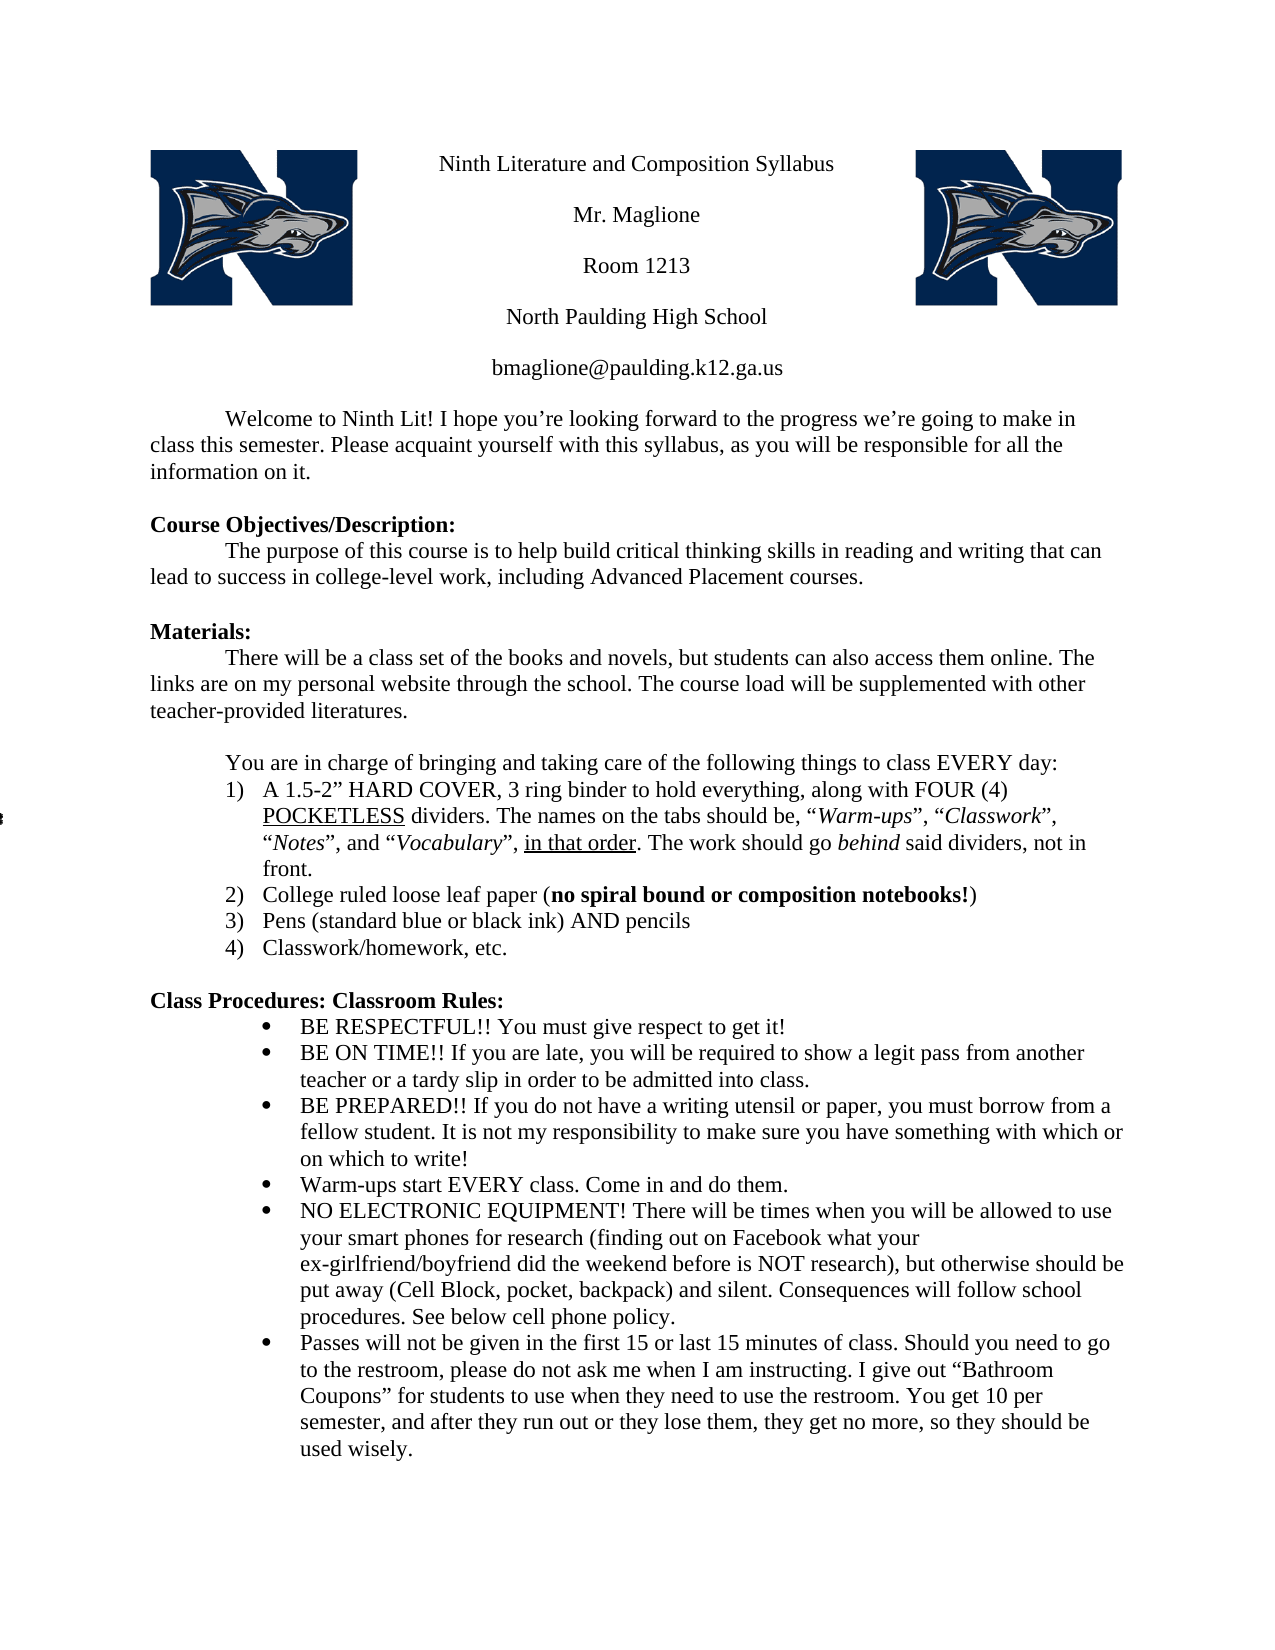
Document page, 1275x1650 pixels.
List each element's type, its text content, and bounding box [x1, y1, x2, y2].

text North Paulding High School [150, 303, 1125, 329]
text Mr. Maglione [358, 201, 915, 227]
list BE ON TIME!! If you are late, you will be required to show a legit pass from another teacher or a tardy slip in order to be admitted into class. [262, 1039, 1125, 1092]
list College ruled loose leaf paper (no spiral bound or composition notebooks!) [225, 881, 1125, 908]
list BE PREPARED!! If you do not have a writing utensil or paper, you must borrow from a fellow student. It is not my responsibility to make sure you have something with which or on which to write! [262, 1092, 1125, 1171]
text You are in charge of bringing and taking care of the following things to class EVERY day: [150, 749, 1125, 776]
list BE RESPECTFUL!! You must give respect to get it! [262, 1013, 1125, 1039]
list NO ELECTRONIC EQUIPMENT! There will be times when you will be allowed to use your smart phones for research (finding out on Facebook what your ex-girlfriend/boyfriend did the weekend before is NOT research), but otherwise should be put away (Cell Block, pocket, backpack) and silent. Consequences will follow school procedures. See below cell phone policy. [262, 1197, 1125, 1329]
text Course Objectives/Description: [150, 511, 1125, 537]
list Passes will not be given in the first 15 or last 15 minutes of class. Should you need to go to the restroom, please do not ask me when I am instructing. I give out “Bathroom Coupons” for students to use when they need to use the restroom. You get 10 per semester, and after they run out or they lose them, they get no more, so they should be used wisely. [262, 1329, 1125, 1461]
text Materials: [150, 618, 1125, 644]
picture [150, 150, 358, 311]
text Ninth Literature and Composition Syllabus [358, 150, 915, 176]
list A 1.5-2” HARD COVER, 3 ring binder to hold everything, along with FOUR (4) POCKETLESS dividers. The names on the tabs should be, “Warm-ups”, “Classwork”, “Notes”, and “Vocabulary”, in that order. The work should go behind said dividers, not in front. [225, 776, 1125, 881]
list Warm-ups start EVERY class. Come in and do them. [262, 1171, 1125, 1197]
list Pens (standard blue or black ink) AND pencils [225, 908, 1125, 934]
text There will be a class set of the books and novels, but students can also access them online. The links are on my personal website through the school. The course load will be supplemented with other teacher-provided literatures. [150, 644, 1125, 723]
text Class Procedures: Classroom Rules: [150, 987, 1125, 1013]
picture [915, 150, 1122, 310]
list Classwork/homework, etc. [225, 934, 1125, 960]
text The purpose of this course is to help build critical thinking skills in reading and writing that can lead to success in college-level work, including Advanced Placement courses. [150, 537, 1125, 590]
text Welcome to Ninth Lit! I hope you’re looking forward to the progress we’re going to make in class this semester. Please acquaint yourself with this syllabus, as you will be responsible for all the information on it. [150, 405, 1125, 484]
text Room 1213 [358, 252, 915, 278]
text bmaglione@paulding.k12.ga.us [150, 354, 1125, 381]
